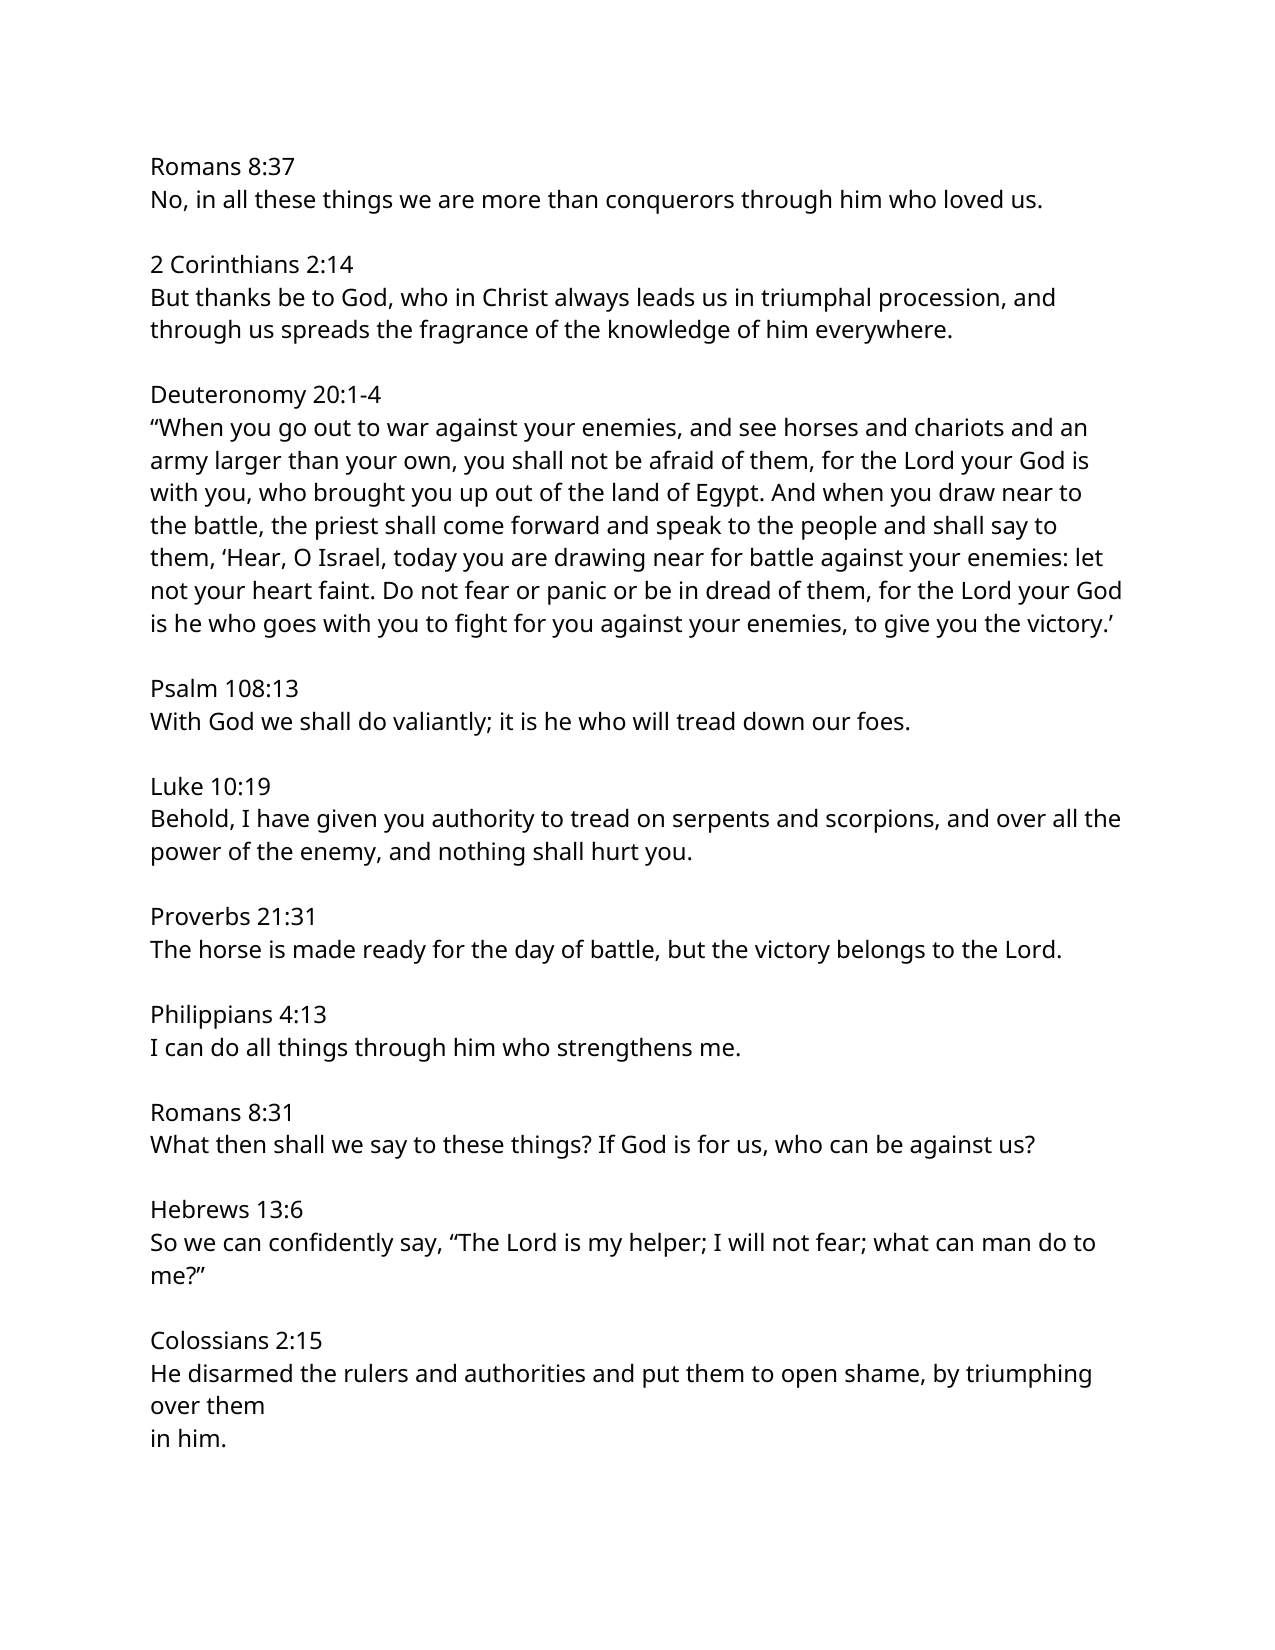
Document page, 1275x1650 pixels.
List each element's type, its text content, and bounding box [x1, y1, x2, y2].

text Luke 10:19 [150, 769, 1125, 802]
text “When you go out to war against your enemies, and see horses and chariots and an army larger than your own, you shall not be afraid of them, for the Lord your God is with you, who brought you up out of the land of Egypt. And when you draw near to the battle, the priest shall come forward and speak to the people and shall say to them, ‘Hear, O Israel, today you are drawing near for battle against your enemies: let not your heart faint. Do not fear or panic or be in dread of them, for the Lord your God is he who goes with you to fight for you against your enemies, to give you the victory.’ [150, 411, 1125, 639]
text But thanks be to God, who in Christ always leads us in triumphal procession, and through us spreads the fragrance of the knowledge of him everywhere. [150, 280, 1125, 346]
text Psalm 108:13 [150, 672, 1125, 704]
text in him. [150, 1422, 1125, 1454]
text Hebrews 13:6 [150, 1193, 1125, 1226]
text No, in all these things we are more than conquerors through him who loved us. [150, 183, 1125, 215]
text Behold, I have given you authority to tread on serpents and scorpions, and over all the power of the enemy, and nothing shall hurt you. [150, 802, 1125, 867]
text Philippians 4:13 [150, 998, 1125, 1030]
text The horse is made ready for the day of battle, but the victory belongs to the Lord. [150, 932, 1125, 965]
text What then shall we say to these things? If God is for us, who can be against us? [150, 1128, 1125, 1161]
text Romans 8:31 [150, 1096, 1125, 1128]
text With God we shall do valiantly; it is he who will tread down our foes. [150, 704, 1125, 737]
text Proverbs 21:31 [150, 900, 1125, 932]
text I can do all things through him who strengthens me. [150, 1030, 1125, 1063]
text Deuteronomy 20:1-4 [150, 378, 1125, 411]
text He disarmed the rulers and authorities and put them to open shame, by triumphing over them [150, 1356, 1125, 1422]
text Romans 8:37 [150, 150, 1125, 183]
text So we can confidently say, “The Lord is my helper; I will not fear; what can man do to me?” [150, 1226, 1125, 1291]
text 2 Corinthians 2:14 [150, 248, 1125, 280]
text Colossians 2:15 [150, 1324, 1125, 1356]
